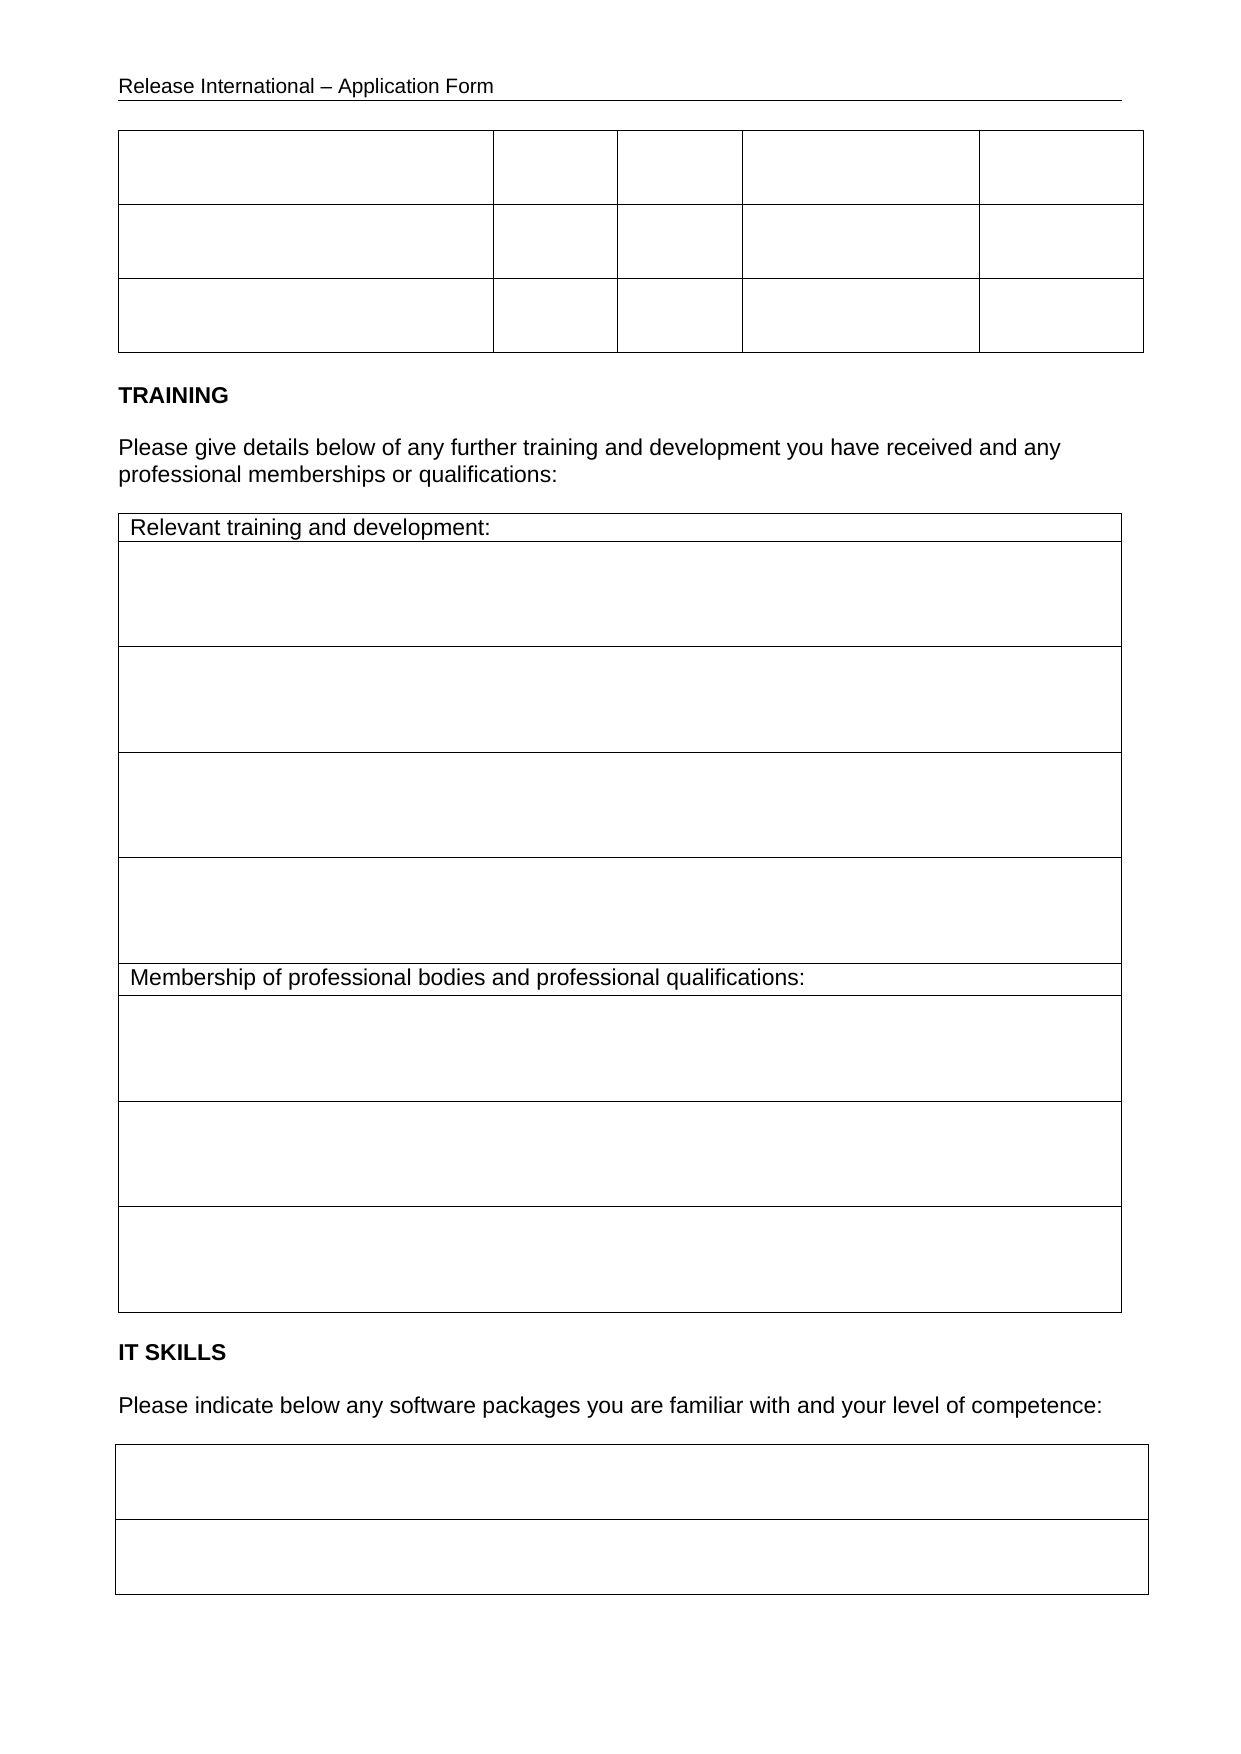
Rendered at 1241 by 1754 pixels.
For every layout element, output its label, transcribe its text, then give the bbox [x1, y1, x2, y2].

table_cell Membership of professional bodies and professional qualifications: [119, 964, 1121, 995]
table_cell [119, 131, 493, 204]
text IT SKILLS [118, 1339, 1122, 1365]
table_cell [119, 205, 493, 278]
table_cell [743, 279, 979, 352]
text Please indicate below any software packages you are familiar with and your level of competence: [118, 1392, 1122, 1418]
table_cell [119, 996, 1121, 1101]
table_cell [494, 131, 617, 204]
text Please give details below of any further training and development you have received and any professional memberships or qualifications: [118, 434, 1122, 487]
table_cell [119, 1102, 1121, 1206]
table_cell [119, 542, 1121, 646]
table_cell [980, 205, 1143, 278]
table_cell [119, 279, 493, 352]
table_cell [743, 131, 979, 204]
table_cell [494, 279, 617, 352]
table_cell [116, 1520, 1148, 1594]
table_cell [980, 131, 1143, 204]
table_cell [494, 205, 617, 278]
table_cell [980, 279, 1143, 352]
table_cell [618, 205, 742, 278]
table_cell [618, 131, 742, 204]
table_header [116, 1445, 1148, 1519]
table_cell [119, 753, 1121, 857]
table_cell [119, 647, 1121, 752]
table_cell [743, 205, 979, 278]
table_cell [119, 1207, 1121, 1312]
text TRAINING [118, 382, 1122, 408]
table_header Relevant training and development: [119, 514, 1121, 541]
table_cell [618, 279, 742, 352]
table_cell [119, 858, 1121, 962]
